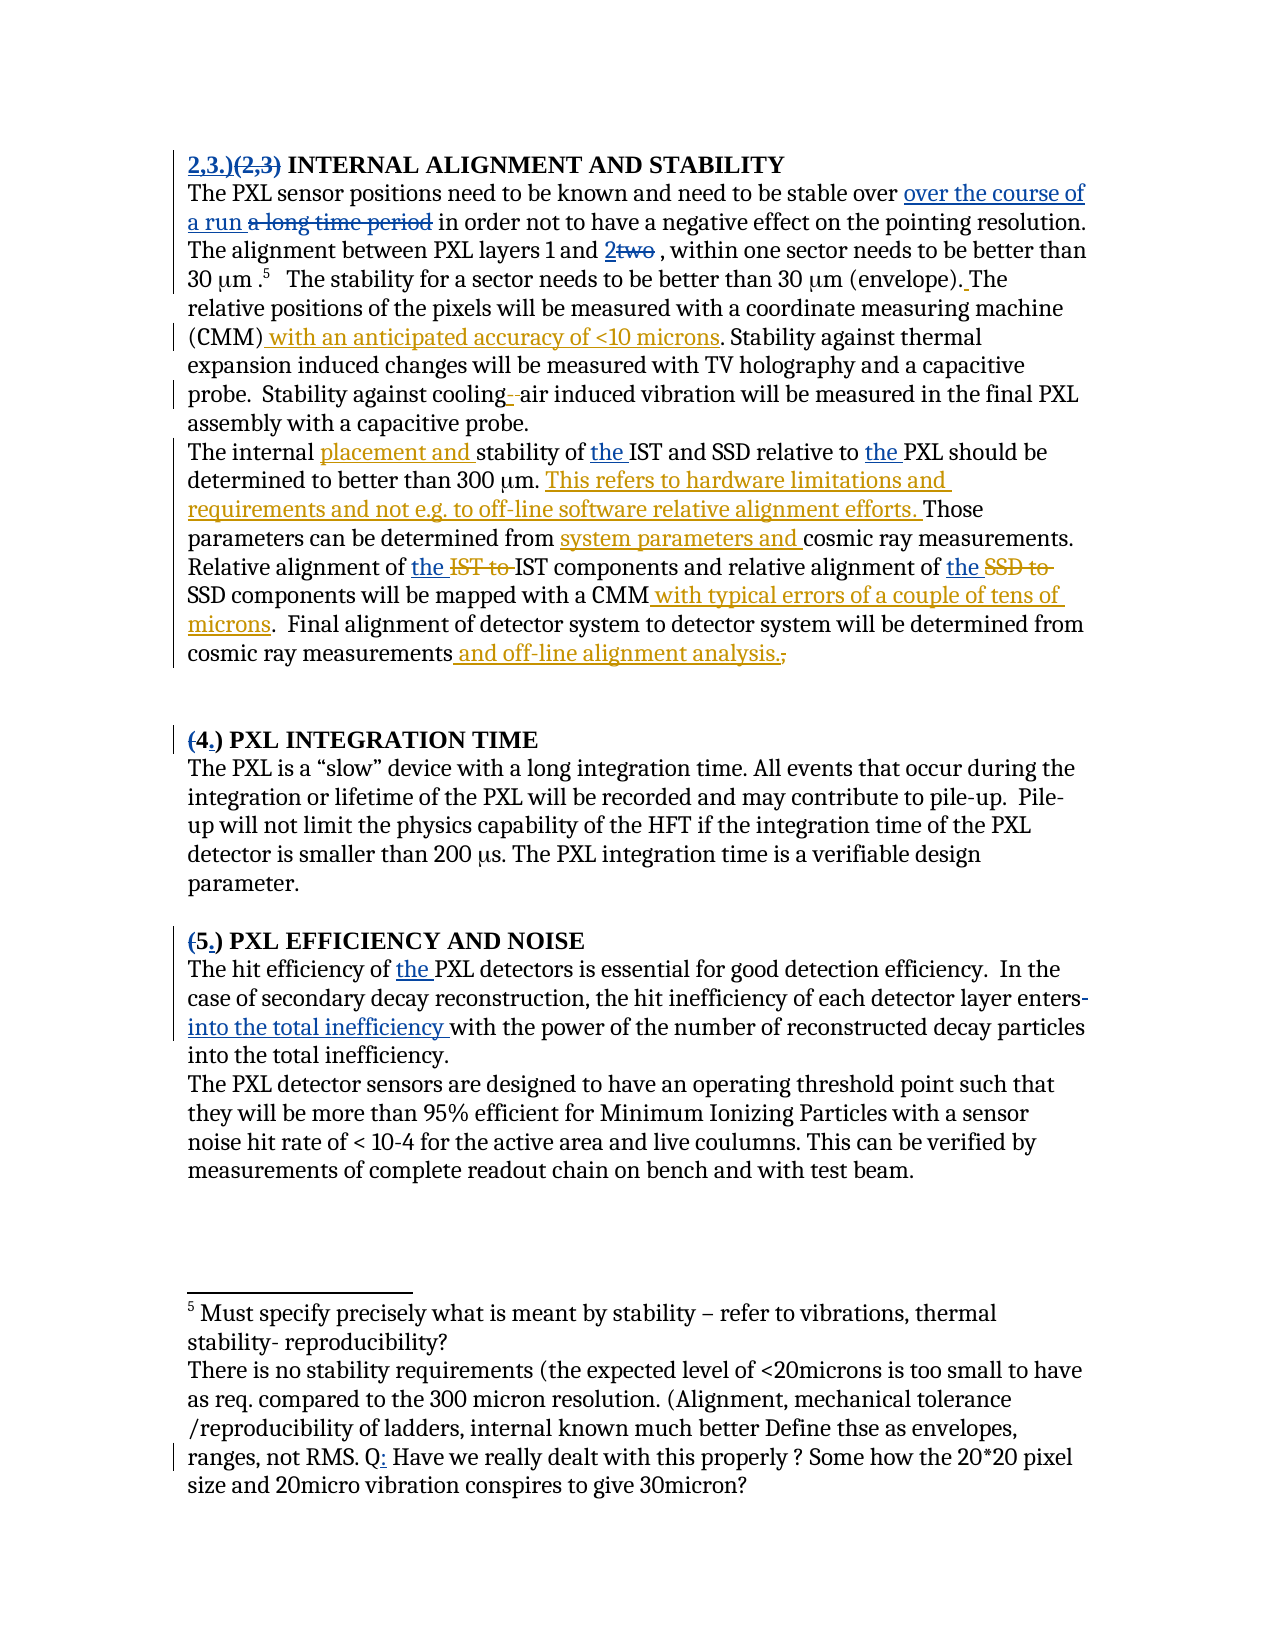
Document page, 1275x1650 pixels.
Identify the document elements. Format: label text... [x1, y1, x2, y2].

text The PXL is a “slow” device with a long integration time. All events that occur during the integration or lifetime of the PXL will be recorded and may contribute to pile-up. Pile-up will not limit the physics capability of the HFT if the integration time of the PXL detector is smaller than 200 s. The PXL integration time is a verifiable design parameter. [187, 754, 1087, 897]
text The hit efficiency of PXL detectors is essential for good detection efficiency. In the case of secondary decay reconstruction, the hit inefficiency of each detector layer enterswith the power of the number of reconstructed decay particles into the total inefficiency. [187, 955, 1087, 1070]
subtitle Internal Alignment and Stability [187, 150, 1087, 179]
text The PXL detector sensors are designed to have an operating threshold point such that they will be more than 95% efficient for Minimum Ionizing Particles with a sensor noise hit rate of < 10-4 for the active area and live coulumns. This can be verified by measurements of complete readout chain on bench and with test beam. [187, 1070, 1087, 1185]
subtitle 4) PXL Integration Time [187, 725, 1087, 754]
text The internal stability of IST and SSD relative to PXL should be determined to better than 300 m. Those parameters can be determined from cosmic ray measurements. Relative alignment of IST components and relative alignment of SSD components will be mapped with a CMM. Final alignment of detector system to detector system will be determined from cosmic ray measurements [187, 437, 1087, 667]
text The PXL sensor positions need to be known and need to be stable over in order not to have a negative effect on the pointing resolution. The alignment between PXL layers 1 and , within one sector needs to be better than 30 m . The stability for a sector needs to be better than 30 m (envelope).The relative positions of the pixels will be measured with a coordinate measuring machine (CMM). Stability against thermal expansion induced changes will be measured with TV holography and a capacitive probe. Stability against coolingair induced vibration will be measured in the final PXL assembly with a capacitive probe. [187, 179, 1087, 437]
subtitle 5) PXL efficiency and noise [187, 926, 1087, 955]
